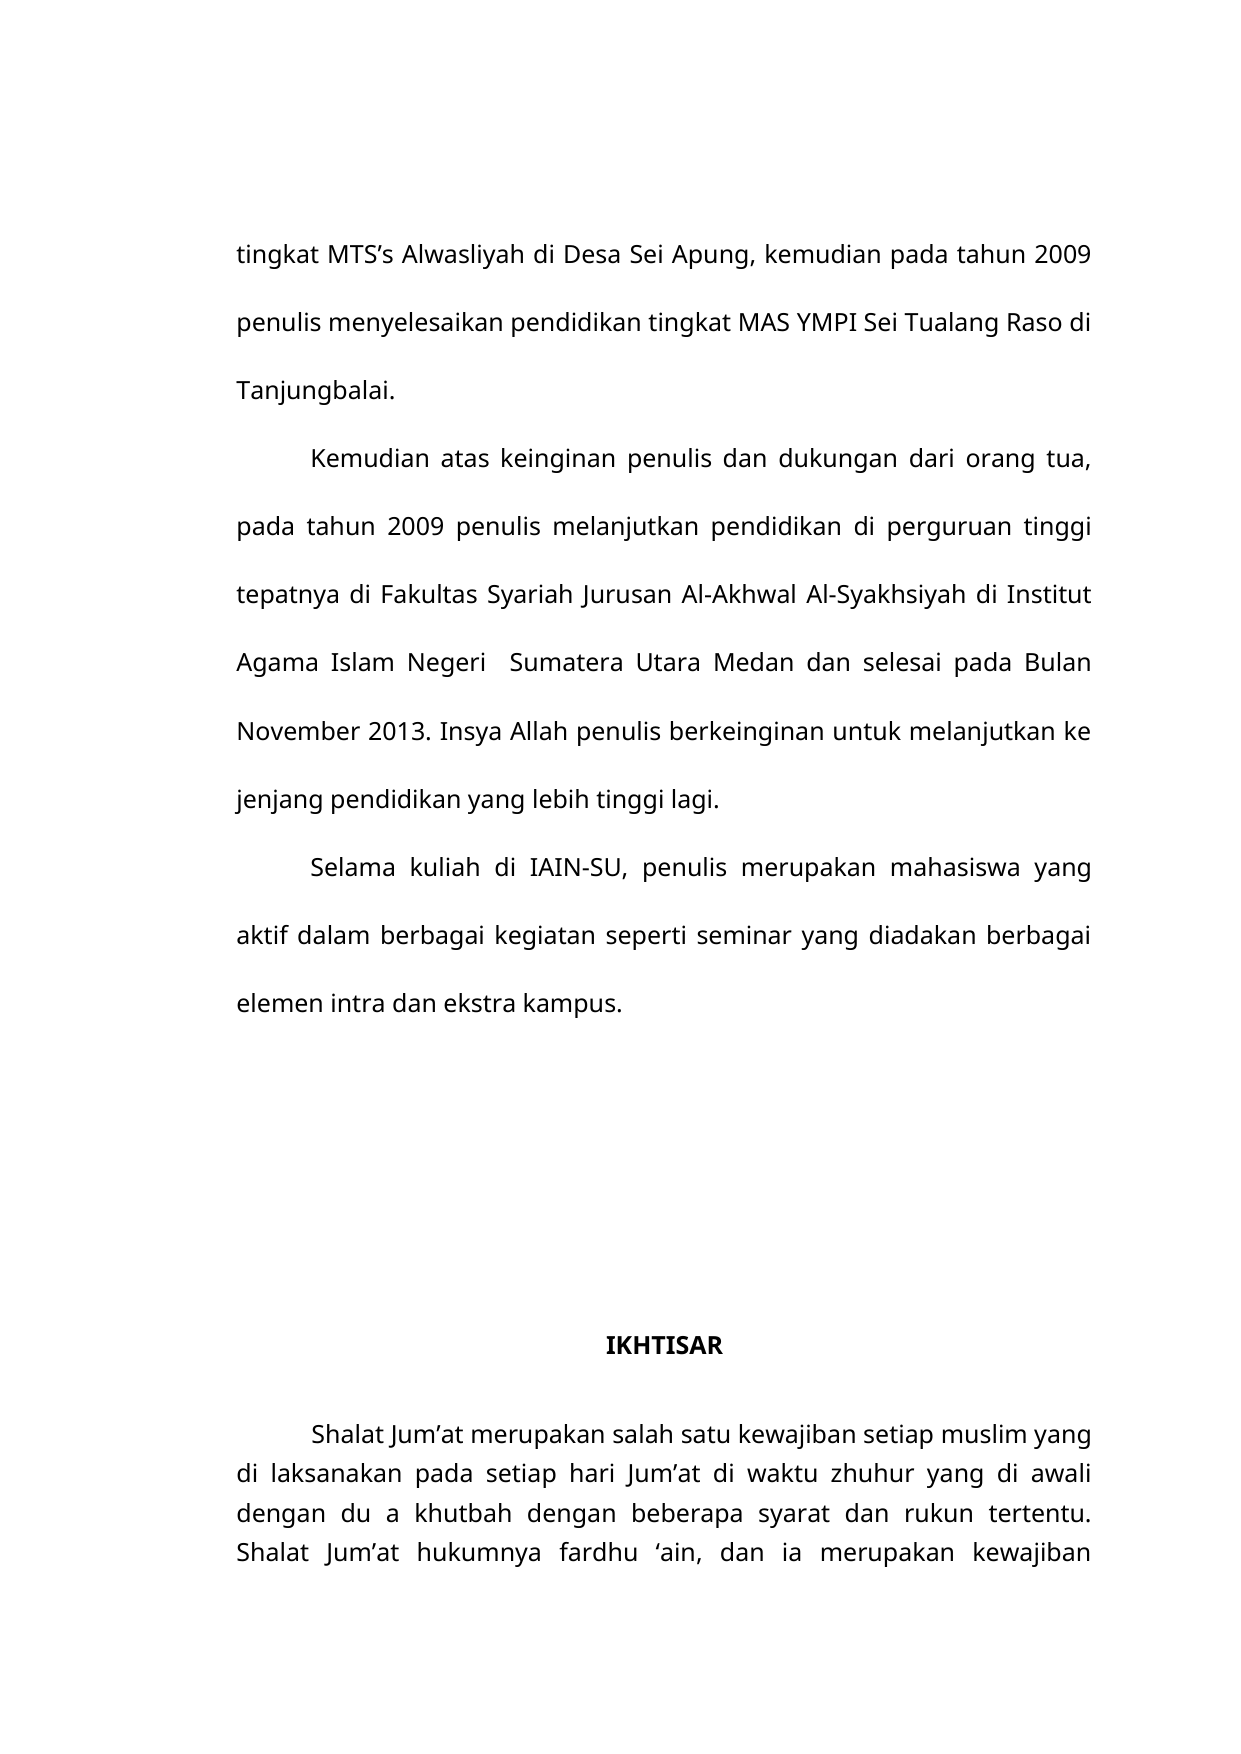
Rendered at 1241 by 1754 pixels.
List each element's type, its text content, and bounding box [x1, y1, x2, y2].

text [236, 1417, 1092, 1568]
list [236, 236, 1092, 407]
list Selama kuliah di IAIN-SU, penulis merupakan mahasiswa yang aktif dalam berbagai kegiatan seperti seminar yang diadakan berbagai elemen intra dan ekstra kampus. [236, 849, 1092, 1020]
list Kemudian atas keinginan penulis dan dukungan dari orang tua, pada tahun 2009 penulis melanjutkan pendidikan di perguruan tinggi tepatnya di Fakultas Syariah Jurusan Al-Akhwal Al-Syakhsiyah di Institut Agama Islam Negeri Sumatera Utara Medan dan selesai pada Bulan November 2013. Insya Allah penulis berkeinginan untuk melanjutkan ke jenjang pendidikan yang lebih tinggi lagi. [236, 441, 1092, 815]
text IKHTISAR [236, 1328, 1092, 1362]
